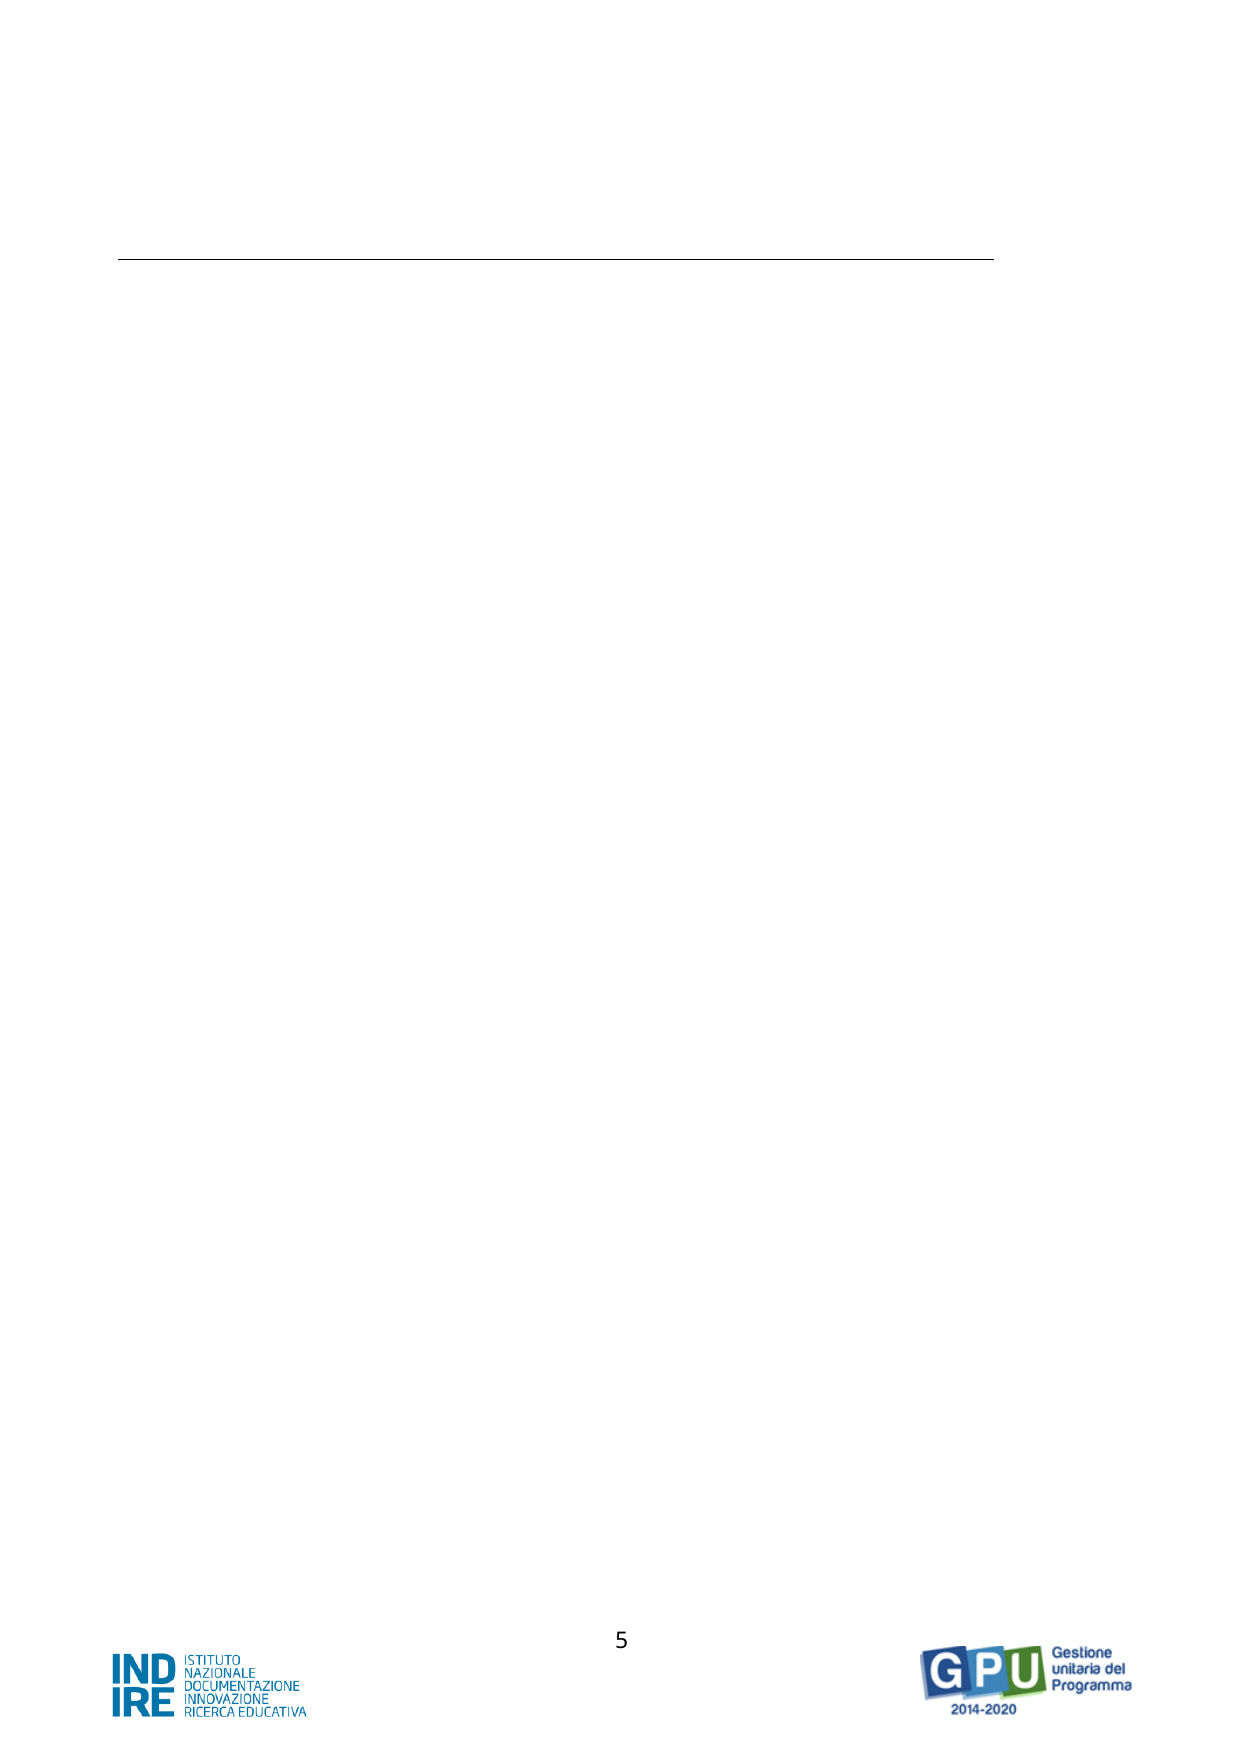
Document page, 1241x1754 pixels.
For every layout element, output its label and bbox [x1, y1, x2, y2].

picture [132, 1706, 141, 1717]
picture [919, 1646, 1133, 1715]
picture [132, 1693, 141, 1700]
picture [112, 1653, 307, 1717]
picture [206, 1709, 211, 1717]
picture [131, 1653, 141, 1669]
picture [159, 1660, 168, 1678]
